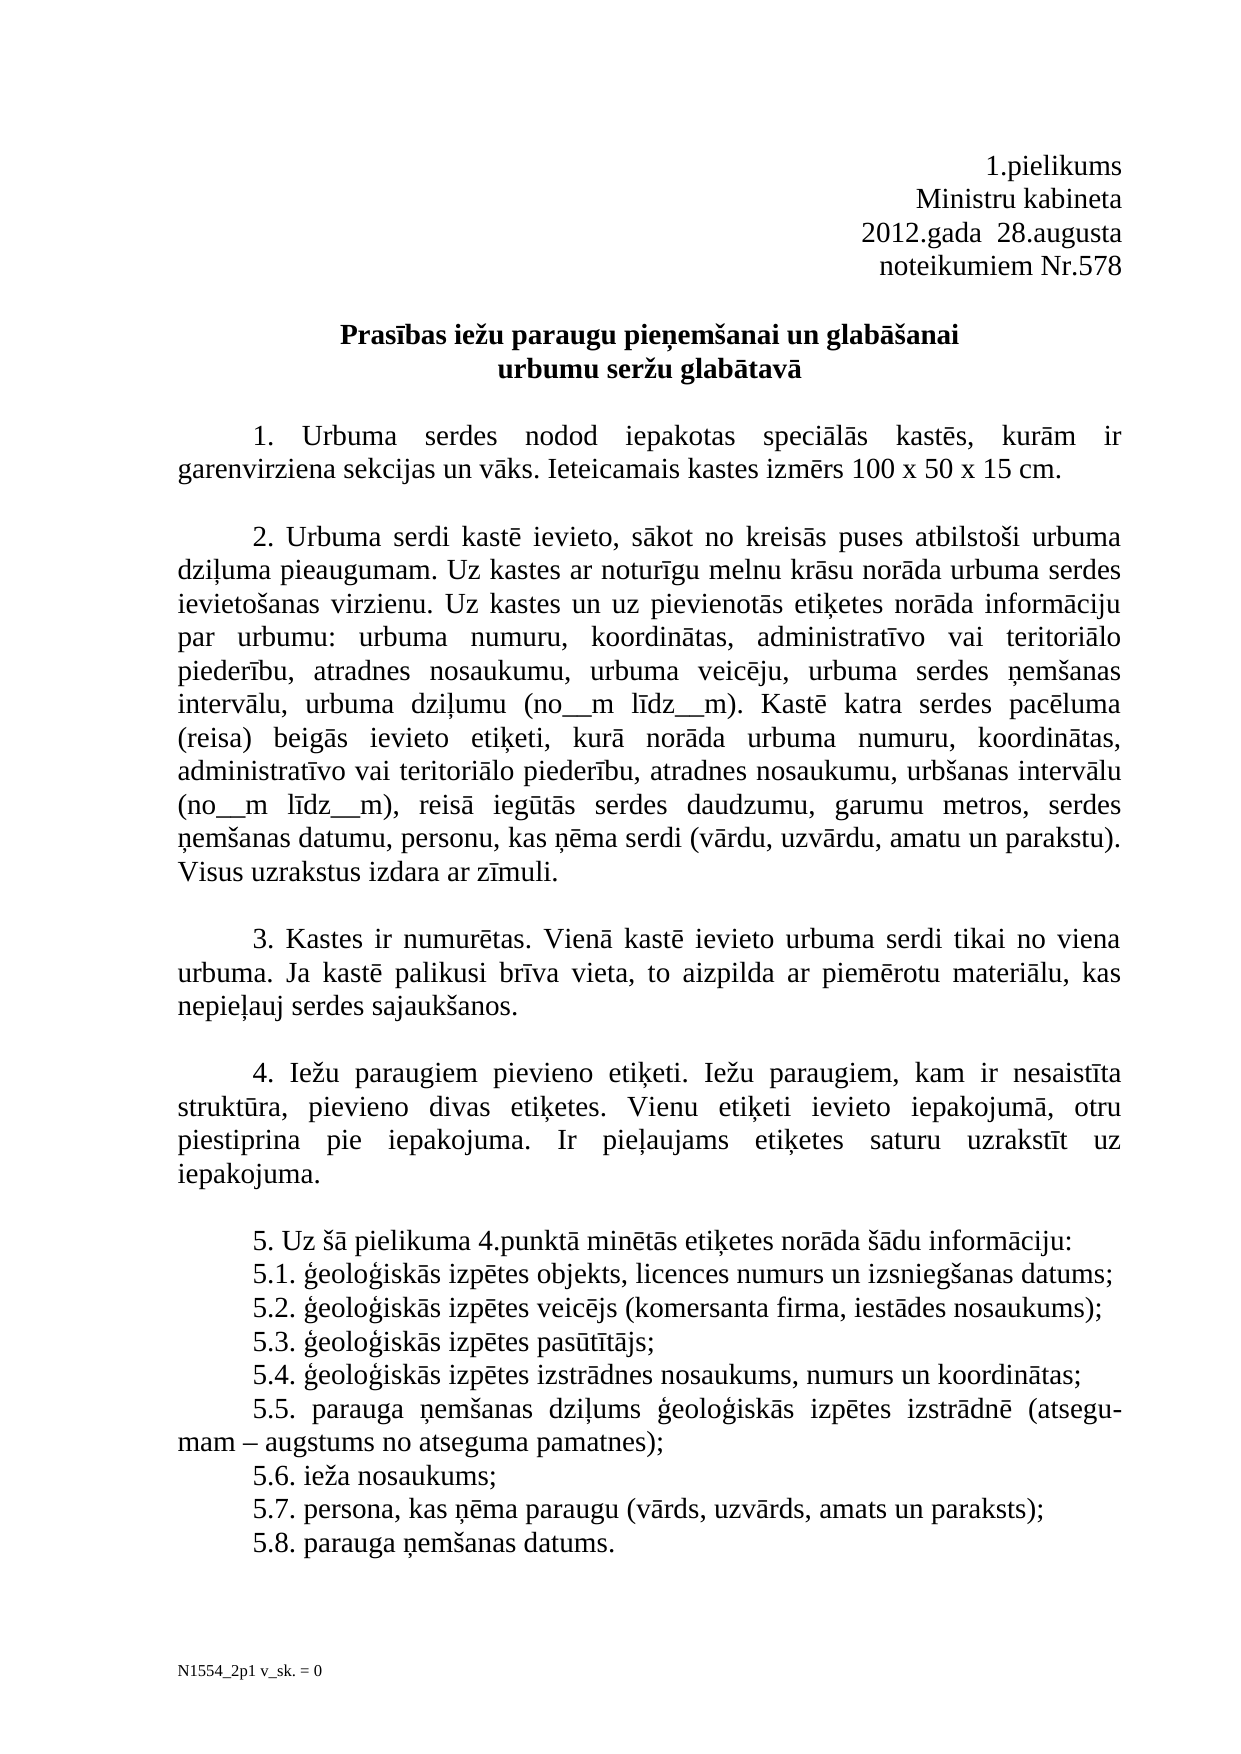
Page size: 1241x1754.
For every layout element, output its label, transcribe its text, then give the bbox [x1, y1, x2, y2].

text 3. Kastes ir numurētas. Vienā kastē ievieto urbuma serdi tikai no viena urbuma. Ja kastē palikusi brīva vieta, to aizpilda ar piemērotu materiālu, kas nepieļauj serdes sajaukšanos. [177, 921, 1122, 1022]
text 2. Urbuma serdi kastē ievieto, sākot no kreisās puses atbilstoši urbuma dziļuma pieaugumam. Uz kastes ar noturīgu melnu krāsu norāda urbuma serdes ievietošanas virzienu. Uz kastes un uz pievienotās etiķetes norāda informāciju par urbumu: urbuma numuru, koordinātas, administratīvo vai teritoriālo piederību, atradnes nosaukumu, urbuma veicēju, urbuma serdes ņemšanas intervālu, urbuma dziļumu (no__m līdz__m). Kastē katra serdes pacēluma (reisa) beigās ievieto etiķeti, kurā norāda urbuma numuru, koordinātas, administratīvo vai teritoriālo piederību, atradnes nosaukumu, urbšanas intervālu (no__m līdz__m), reisā iegūtās serdes daudzumu, garumu metros, serdes ņemšanas datumu, personu, kas ņēma serdi (vārdu, uzvārdu, amatu un parakstu). Visus uzrakstus izdara ar zīmuli. [177, 519, 1122, 888]
text 5.4. ģeoloģiskās izpētes izstrādnes nosaukums, numurs un koordinātas; [177, 1357, 1122, 1391]
text 1. Urbuma serdes nodod iepakotas speciālās kastēs, kurām ir garenvirziena sekcijas un vāks. Ieteicamais kastes izmērs 100 х 50 х 15 cm. [177, 418, 1122, 485]
text noteikumiem Nr.578 [177, 248, 1122, 282]
text 5.8. parauga ņemšanas datums. [177, 1525, 1122, 1558]
text 2012.gada 28.augusta [177, 215, 1122, 248]
text 4. Iežu paraugiem pievieno etiķeti. Iežu paraugiem, kam ir nesaistīta struktūra, pievieno divas etiķetes. Vienu etiķeti ievieto iepakojumā, otru piestiprina pie iepakojuma. Ir pieļaujams etiķetes saturu uzrakstīt uz iepakojuma. [177, 1055, 1122, 1189]
text 5.1. ģeoloģiskās izpētes objekts, licences numurs un izsniegšanas datums; [177, 1257, 1122, 1290]
text 5. Uz šā pielikuma 4.punktā minētās etiķetes norāda šādu informāciju: [177, 1223, 1122, 1257]
text 5.5. parauga ņemšanas dziļums ģeoloģiskās izpētes izstrādnē (atsegumam – augstums no atseguma pamatnes); [177, 1391, 1122, 1458]
text 1.pielikums [177, 148, 1122, 181]
text 5.7. persona, kas ņēma paraugu (vārds, uzvārds, amats un paraksts); [177, 1491, 1122, 1525]
text Prasības iežu paraugu pieņemšanai un glabāšanai [177, 317, 1122, 351]
text Ministru kabineta [177, 181, 1122, 215]
text urbumu seržu glabātavā [177, 351, 1122, 384]
text 5.6. ieža nosaukums; [177, 1458, 1122, 1491]
text 5.2. ģeoloģiskās izpētes veicējs (komersanta firma, iestādes nosaukums); [177, 1290, 1122, 1324]
text 5.3. ģeoloģiskās izpētes pasūtītājs; [177, 1324, 1122, 1357]
